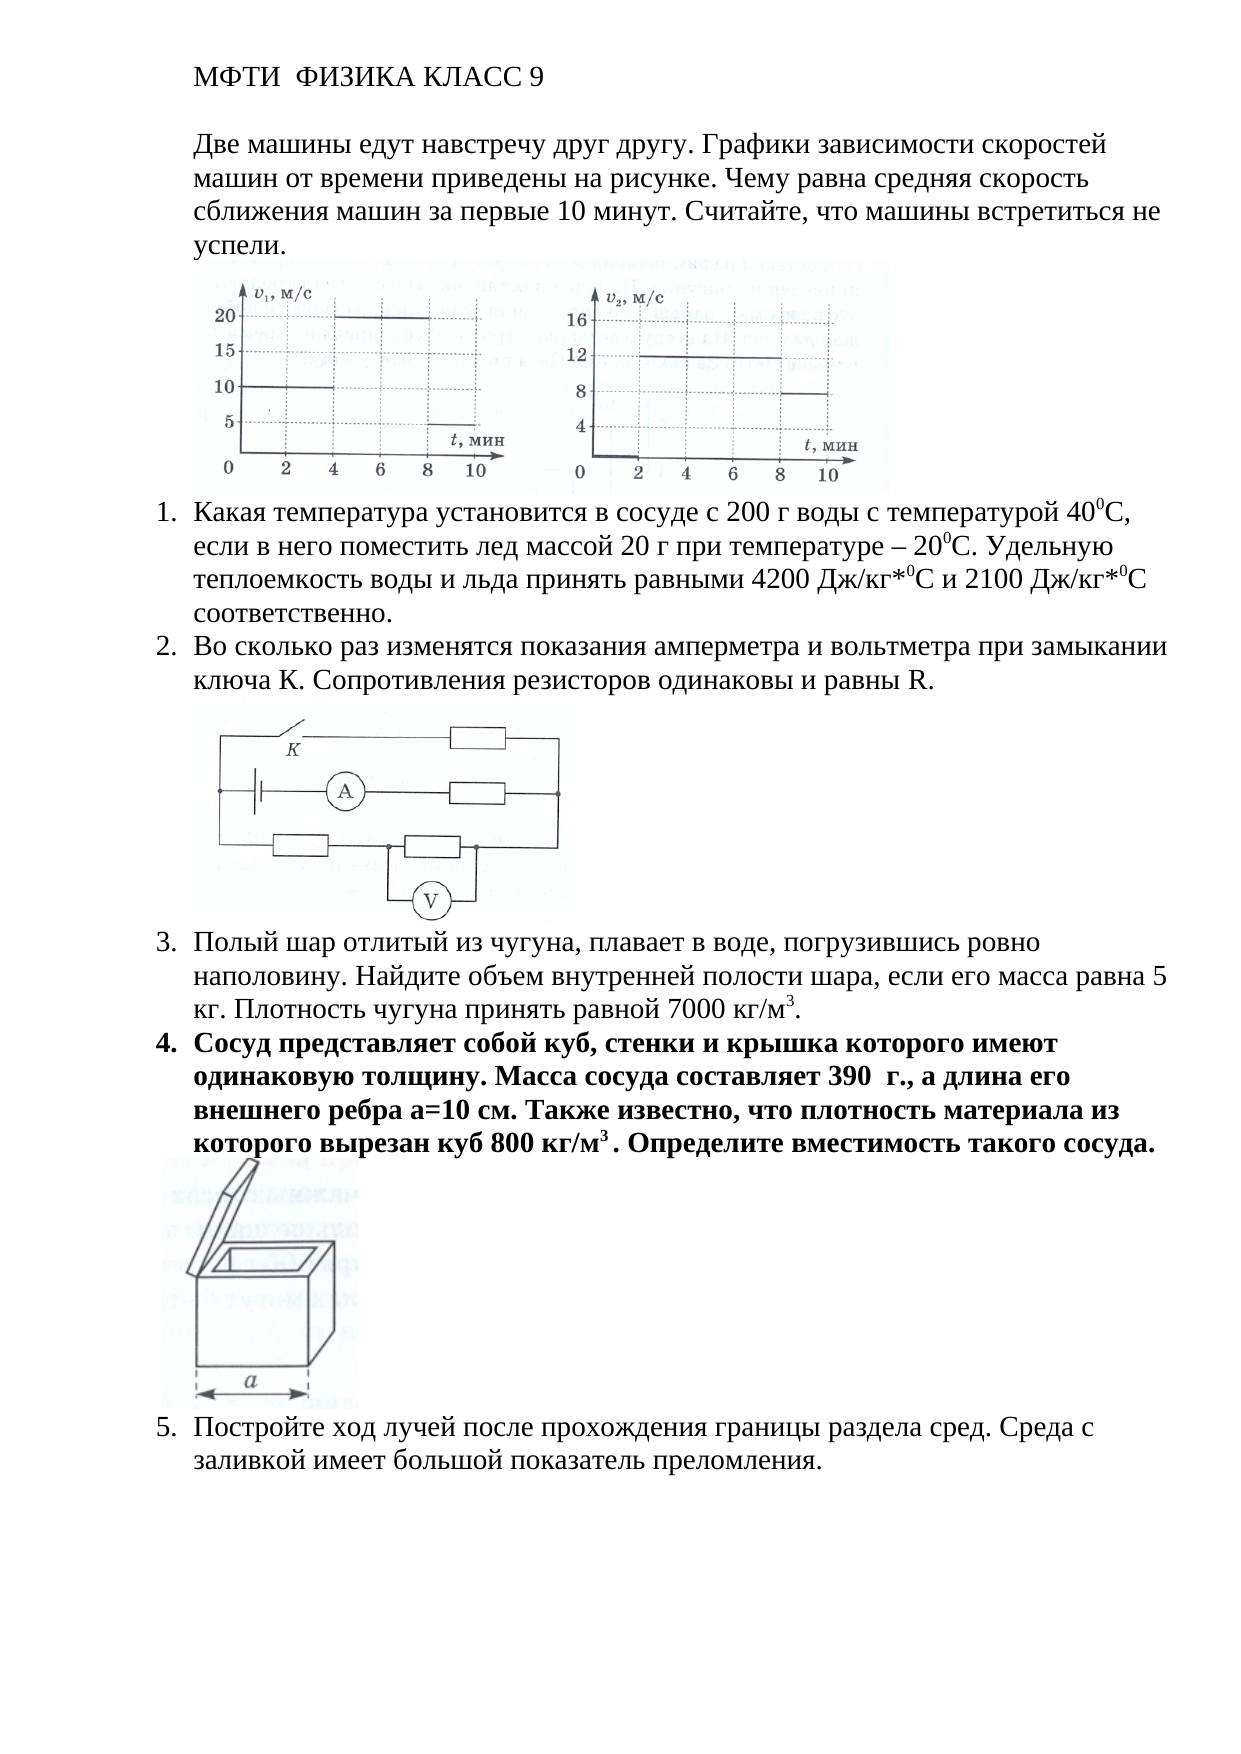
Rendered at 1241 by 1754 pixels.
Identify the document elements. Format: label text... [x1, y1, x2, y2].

list Полый шар отлитый из чугуна, плавает в воде, погрузившись ровно наполовину. Найдите объем внутренней полости шара, если его масса равна 5 кг. Плотность чугуна принять равной 7000 кг/м3. [156, 924, 1175, 1025]
picture [193, 695, 570, 924]
text МФТИ ФИЗИКА КЛАСС 9 [193, 59, 1175, 93]
list Какая температура установится в сосуде с 200 г воды с температурой 400С, если в него поместить лед массой 20 г при температуре – 200С. Удельную теплоемкость воды и льда принять равными 4200 Дж/кг*0С и 2100 Дж/кг*0С соответственно. [156, 494, 1175, 628]
list Сосуд представляет собой куб, стенки и крышка которого имеют одинаковую толщину. Масса сосуда составляет 390 г., а длина его внешнего ребра а=10 см. Также известно, что плотность материала из которого вырезан куб 800 кг/м3 . Определите вместимость такого сосуда. [156, 1025, 1175, 1159]
text Две машины едут навстречу друг другу. Графики зависимости скоростей машин от времени приведены на рисунке. Чему равна средняя скорость сближения машин за первые 10 минут. Считайте, что машины встретиться не успели. [193, 126, 1175, 260]
picture [191, 260, 890, 494]
list Постройте ход лучей после прохождения границы раздела сред. Среда с заливкой имеет большой показатель преломления. [156, 1409, 1175, 1476]
picture [161, 1158, 359, 1409]
